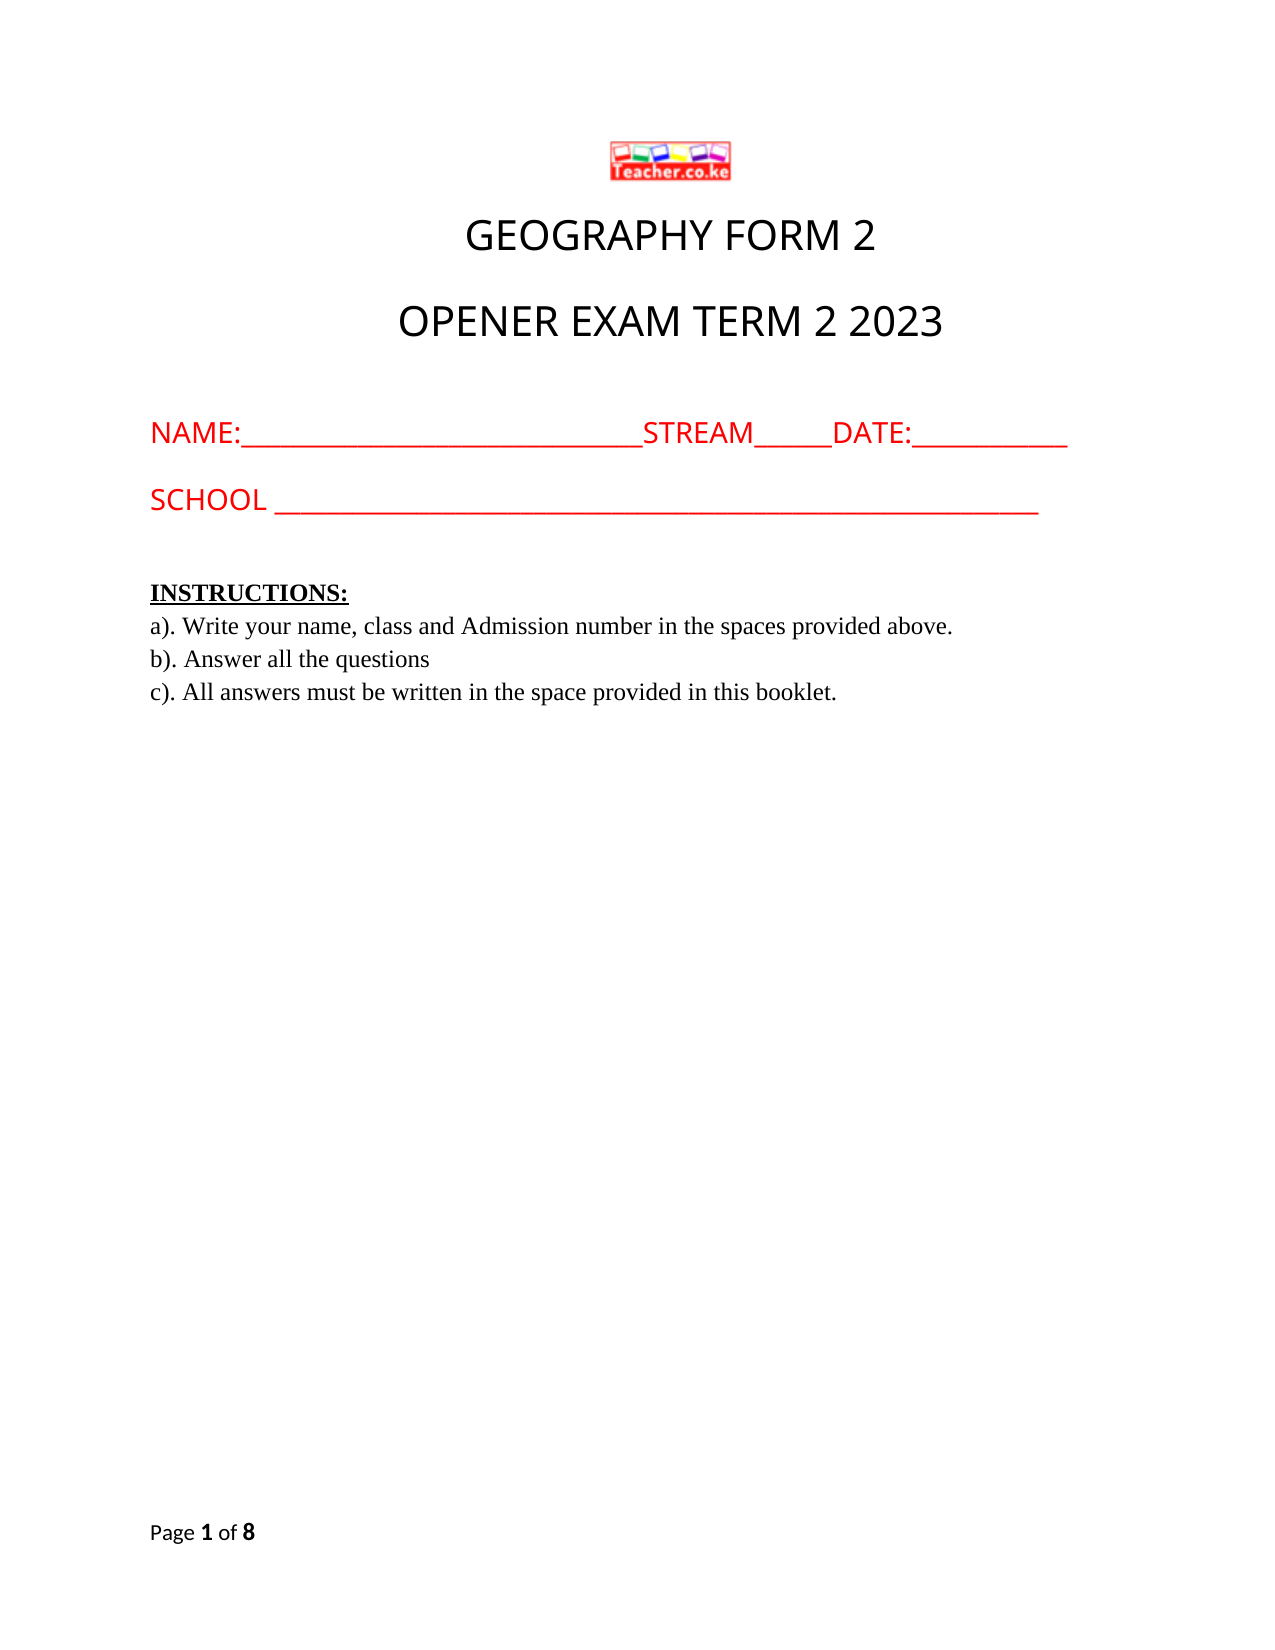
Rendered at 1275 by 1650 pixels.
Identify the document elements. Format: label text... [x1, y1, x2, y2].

text GEOGRAPHY FORM 2 [150, 206, 1191, 263]
text NAME:_______________________________STREAM______DATE:____________ [150, 378, 1191, 452]
picture [609, 140, 732, 182]
text INSTRUCTIONS: [150, 578, 1191, 607]
text b). Answer all the questions [150, 644, 1191, 673]
text c). All answers must be written in the space provided in this booklet. [150, 677, 1191, 706]
text a). Write your name, class and Admission number in the spaces provided above. [150, 611, 1191, 640]
text SCHOOL ___________________________________________________________ [150, 479, 1191, 518]
text OPENER EXAM TERM 2 2023 [150, 292, 1191, 349]
